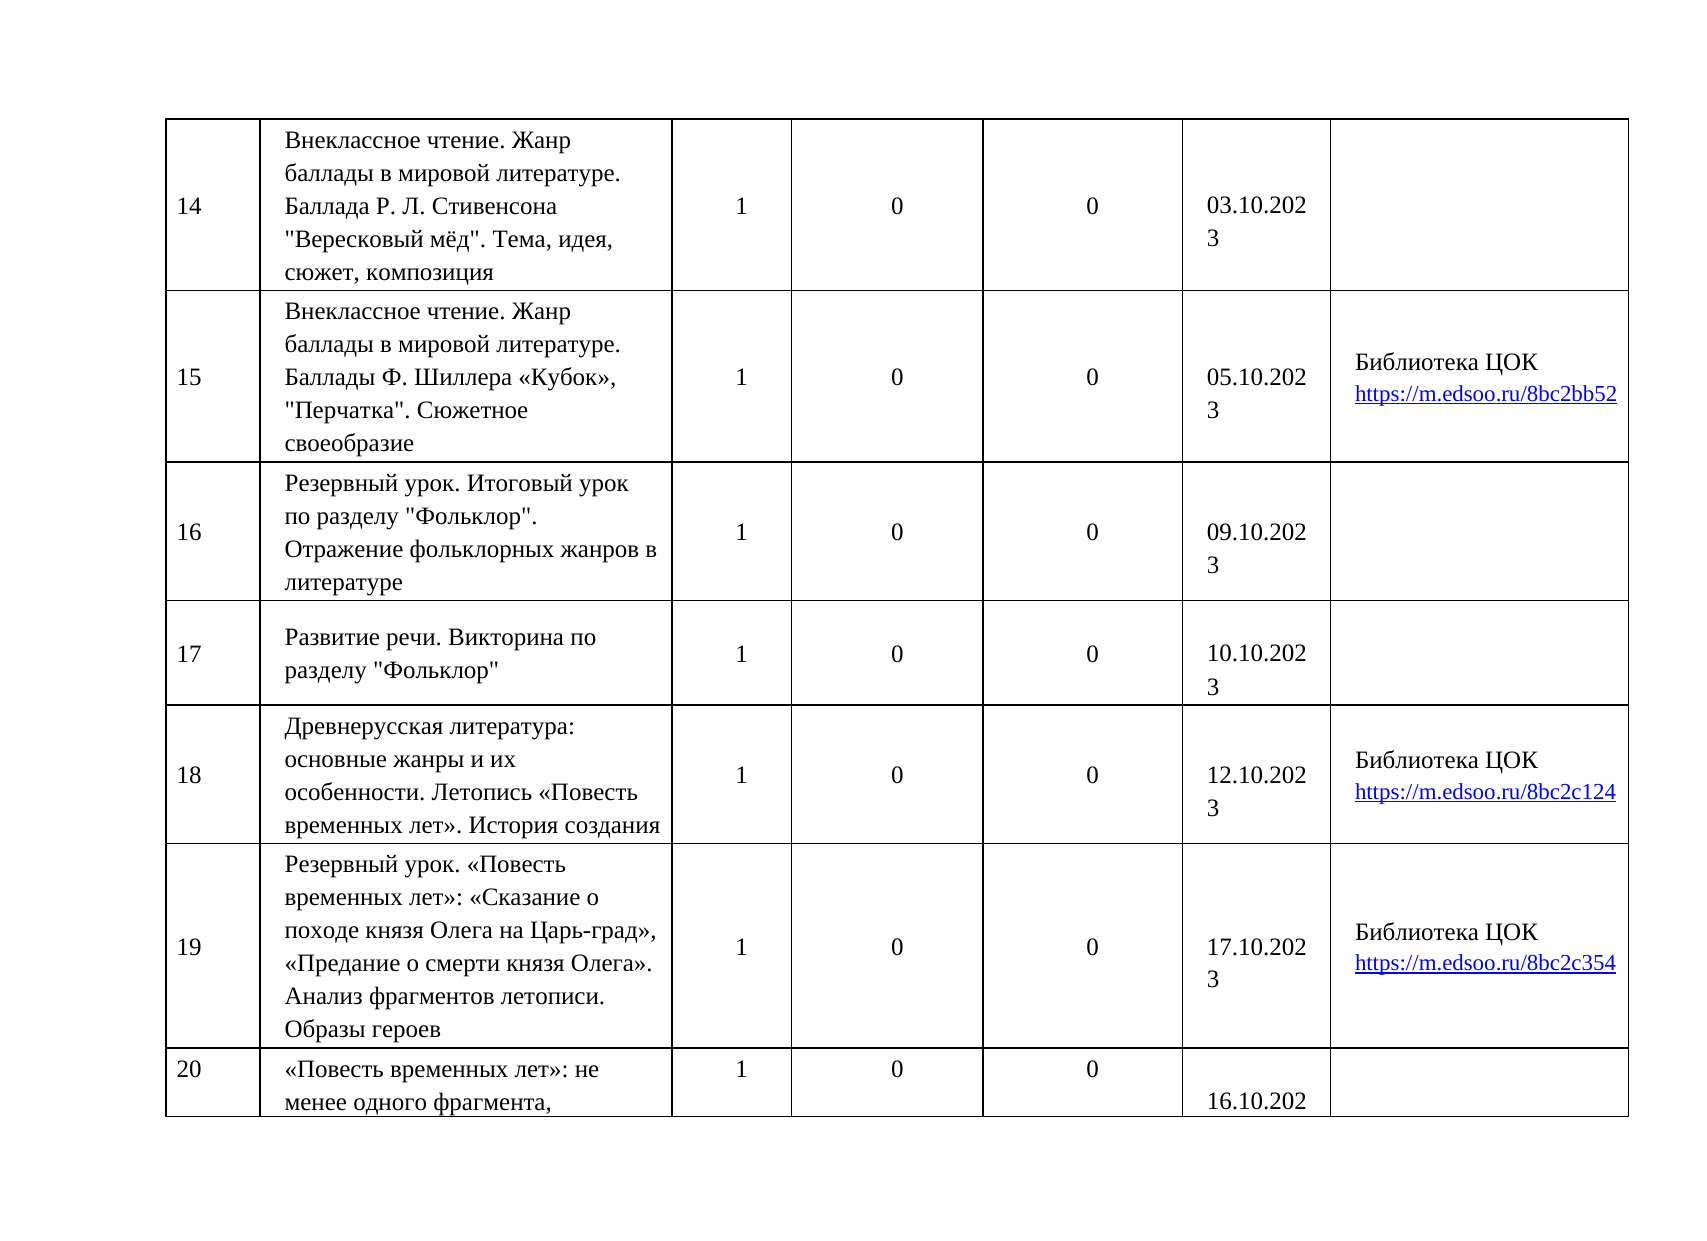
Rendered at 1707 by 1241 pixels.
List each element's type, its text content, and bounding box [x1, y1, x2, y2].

table_cell 1 [673, 601, 791, 704]
table_cell 0 [792, 291, 982, 461]
table_cell [1331, 463, 1628, 599]
table_cell [1331, 601, 1628, 704]
table_cell Внеклассное чтение. Жанр баллады в мировой литературе. Баллады Ф. Шиллера «Кубок», "Перчатка". Сюжетное своеобразие [261, 291, 671, 461]
table_cell 0 [792, 706, 982, 843]
table_cell 0 [984, 844, 1182, 1047]
table_cell 0 [792, 844, 982, 1047]
table_cell Развитие речи. Викторина по разделу "Фольклор" [261, 601, 671, 704]
table_cell 17 [167, 601, 259, 704]
table_cell 1 [673, 120, 791, 289]
table_cell 1 [673, 463, 791, 599]
table_cell 0 [792, 463, 982, 599]
table_cell 17.10.2023 [1183, 844, 1330, 1047]
table_cell 16 [167, 463, 259, 599]
table_cell 0 [984, 601, 1182, 704]
table_cell 03.10.2023 [1183, 120, 1330, 289]
table_cell 0 [984, 706, 1182, 843]
table_cell 1 [673, 706, 791, 843]
table_cell 0 [984, 463, 1182, 599]
table_cell Внеклассное чтение. Жанр баллады в мировой литературе. Баллада Р. Л. Стивенсона "Вересковый мёд". Тема, идея, сюжет, композиция [261, 120, 671, 289]
table_cell 1 [673, 844, 791, 1047]
table_cell 10.10.2023 [1183, 601, 1330, 704]
table_cell 0 [984, 291, 1182, 461]
table_cell Резервный урок. Итоговый урок по разделу "Фольклор". Отражение фольклорных жанров в литературе [261, 463, 671, 599]
table_cell 16.10.2023 [1183, 1049, 1330, 1116]
table_cell 0 [792, 1049, 982, 1116]
table_cell 12.10.2023 [1183, 706, 1330, 843]
table_cell 0 [792, 601, 982, 704]
table_cell Библиотека ЦОК https://m.edsoo.ru/8bc2bb52 [1331, 291, 1628, 461]
table_cell 05.10.2023 [1183, 291, 1330, 461]
table_cell 18 [167, 706, 259, 843]
table_cell 0 [984, 1049, 1182, 1116]
table_cell Библиотека ЦОК https://m.edsoo.ru/8bc2c354 [1331, 844, 1628, 1047]
table_cell 15 [167, 291, 259, 461]
table_cell 0 [984, 120, 1182, 289]
table_cell 0 [792, 120, 982, 289]
table_cell Библиотека ЦОК https://m.edsoo.ru/8bc2c124 [1331, 706, 1628, 843]
table_cell 19 [167, 844, 259, 1047]
table_cell 1 [673, 1049, 791, 1116]
table_cell Древнерусская литература: основные жанры и их особенности. Летопись «Повесть временных лет». История создания [261, 706, 671, 843]
table_cell [1331, 120, 1628, 289]
table_cell Резервный урок. «Повесть временных лет»: «Сказание о походе князя Олега на Царь-град», «Предание о смерти князя Олега». Анализ фрагментов летописи. Образы героев [261, 844, 671, 1047]
table_cell 09.10.2023 [1183, 463, 1330, 599]
table_cell 1 [673, 291, 791, 461]
table_cell 20 [167, 1049, 259, 1116]
table_cell 14 [167, 120, 259, 289]
table_cell [1331, 1049, 1628, 1116]
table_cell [261, 1049, 671, 1116]
